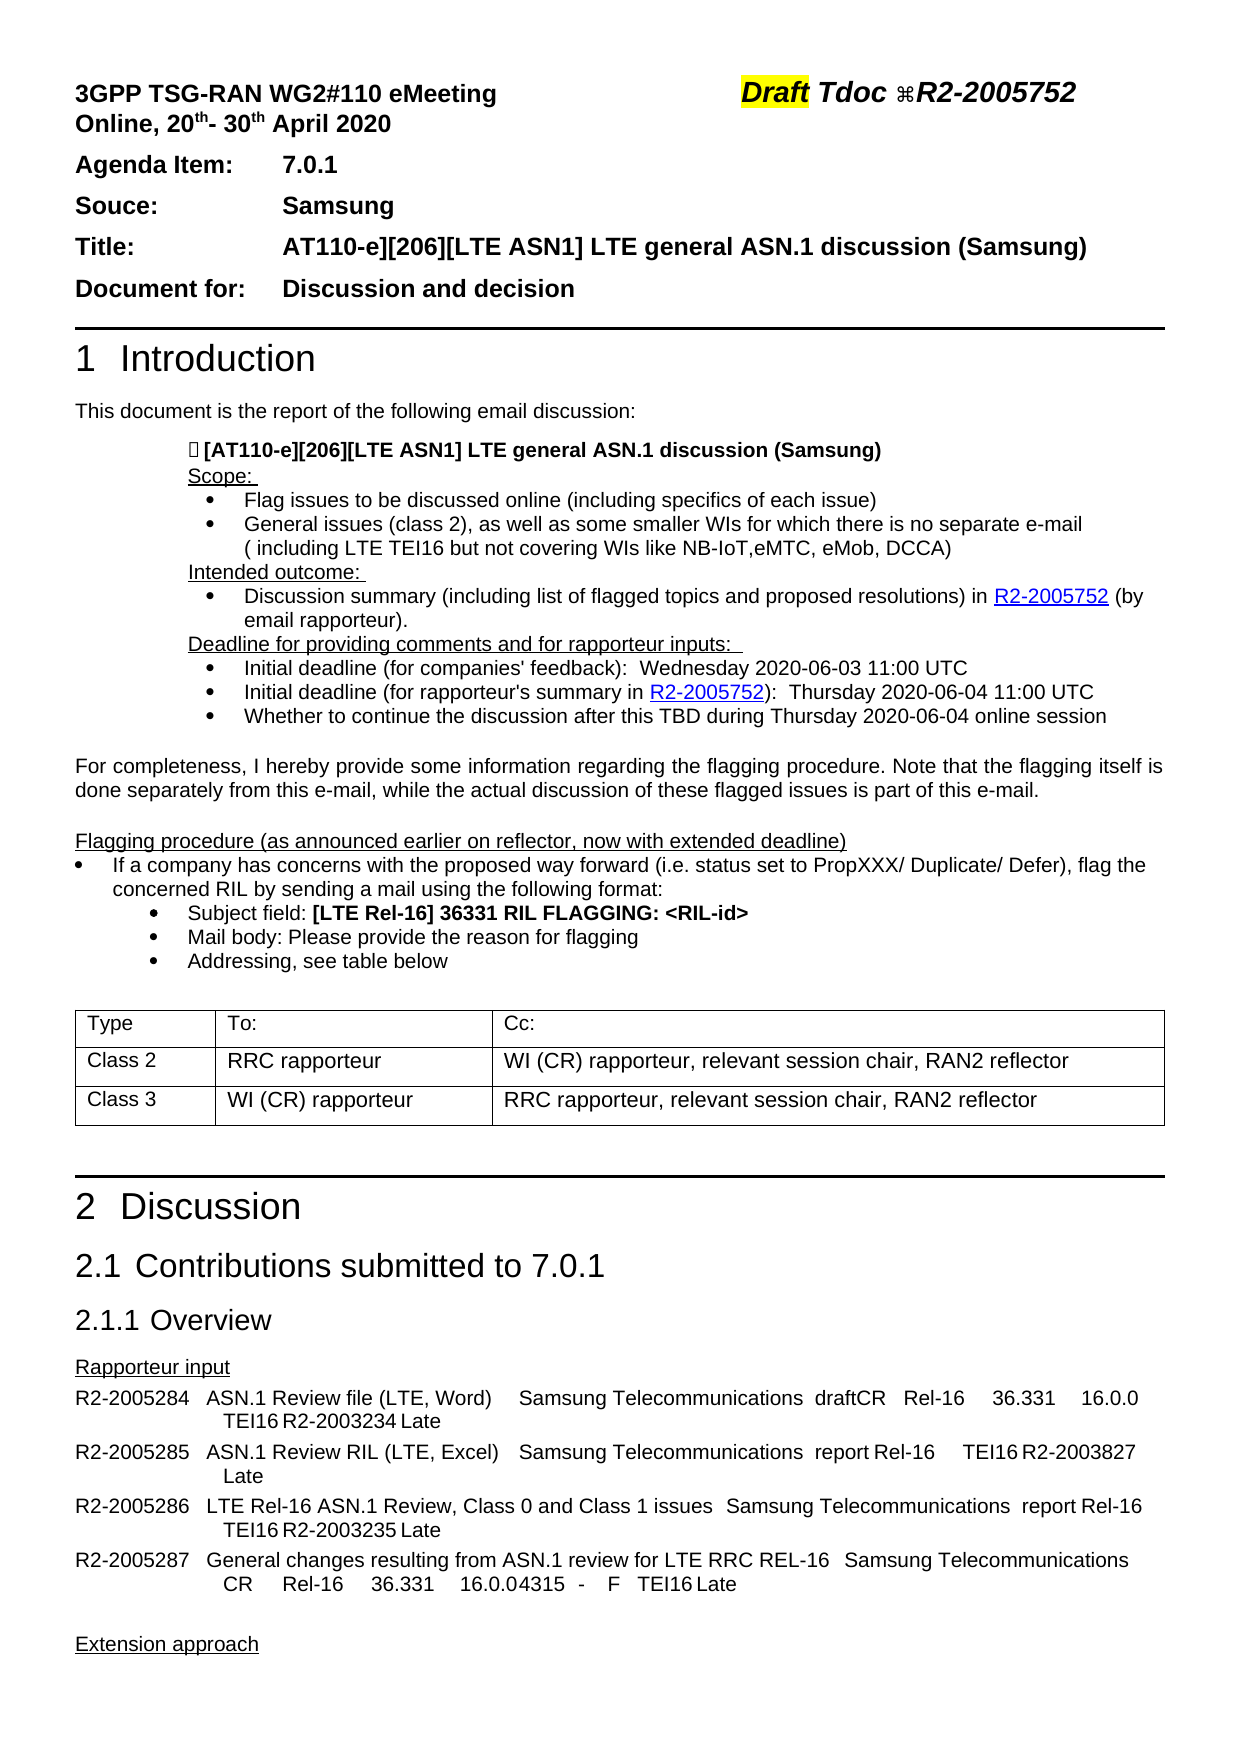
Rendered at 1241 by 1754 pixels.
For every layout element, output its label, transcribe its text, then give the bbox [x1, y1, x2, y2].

table_cell RRC rapporteur [216, 1048, 492, 1086]
table_header Cc: [493, 1011, 1164, 1047]
subtitle Introduction [75, 330, 1165, 380]
table_cell RRC rapporteur, relevant session chair, RAN2 reflector [493, 1087, 1164, 1124]
list Discussion summary (including list of flagged topics and proposed resolutions) in R2-2005752 (by email rapporteur). [206, 583, 1165, 631]
list Initial deadline (for rapporteur's summary in R2-2005752): Thursday 2020-06-04 11:00 UTC [206, 679, 1165, 703]
text Agenda Item: 7.0.1 [75, 150, 1165, 178]
text Online, 20th- 30th April 2020 [75, 108, 1165, 137]
list Flag issues to be discussed online (including specifics of each issue) [206, 487, 1165, 511]
text Title: AT110-e][206][LTE ASN1] LTE general ASN.1 discussion (Samsung) [75, 232, 1165, 261]
text For completeness, I hereby provide some information regarding the flagging procedure. Note that the flagging itself is done separately from this e-mail, while the actual discussion of these flagged issues is part of this e-mail. [75, 754, 1165, 802]
text 3GPP TSG-RAN WG2#110 eMeeting Draft Tdoc R2-2005752 [75, 75, 741, 108]
table_header Type [76, 1011, 215, 1047]
table_cell WI (CR) rapporteur, relevant session chair, RAN2 reflector [493, 1048, 1164, 1086]
text Extension approach [75, 1632, 1165, 1656]
table_cell Class 2 [76, 1048, 215, 1086]
table_header To: [216, 1011, 492, 1047]
text Rapporteur input [75, 1355, 1165, 1379]
text R2-2005286 LTE Rel-16 ASN.1 Review, Class 0 and Class 1 issues Samsung Telecommunications report Rel-16 TEI16 R2-2003235 Late [75, 1494, 1165, 1542]
text Deadline for providing comments and for rapporteur inputs: [188, 631, 1165, 655]
list  [AT110-e][206][LTE ASN1] LTE general ASN.1 discussion (Samsung) [187, 435, 1165, 463]
text Flagging procedure (as announced earlier on reflector, now with extended deadline) [75, 829, 1165, 853]
list Subject field: [LTE Rel-16] 36331 RIL FLAGGING: <RIL-id> [150, 901, 1165, 925]
text Document for: Discussion and decision [75, 273, 1165, 302]
text R2-2005287 General changes resulting from ASN.1 review for LTE RRC REL-16 Samsung Telecommunications CR Rel-16 36.331 16.0.0 4315 - F TEI16 Late [75, 1548, 1165, 1596]
list If a company has concerns with the proposed way forward (i.e. status set to PropXXX/ Duplicate/ Defer), flag the concerned RIL by sending a mail using the following format: [75, 853, 1165, 901]
text This document is the report of the following email discussion: [75, 398, 1165, 422]
list Addressing, see table below [150, 949, 1165, 973]
subtitle Overview [75, 1303, 1165, 1336]
subtitle Discussion [75, 1178, 1165, 1227]
text Scope: [187, 463, 1165, 487]
subtitle Contributions submitted to 7.0.1 [75, 1246, 1165, 1284]
table_cell WI (CR) rapporteur [216, 1087, 492, 1124]
list Whether to continue the discussion after this TBD during Thursday 2020-06-04 online session [206, 703, 1165, 728]
text Intended outcome: [188, 559, 1165, 583]
text R2-2005284 ASN.1 Review file (LTE, Word) Samsung Telecommunications draftCR Rel-16 36.331 16.0.0 TEI16 R2-2003234 Late [75, 1385, 1165, 1433]
list Initial deadline (for companies' feedback): Wednesday 2020-06-03 11:00 UTC [206, 655, 1165, 679]
table_cell Class 3 [76, 1087, 215, 1124]
list Mail body: Please provide the reason for flagging [150, 925, 1165, 949]
text Souce: Samsung [75, 191, 1165, 220]
text R2-2005285 ASN.1 Review RIL (LTE, Excel) Samsung Telecommunications report Rel-16 TEI16 R2-2003827 Late [75, 1439, 1165, 1487]
text 3GPP TSG-RAN WG2#110 eMeeting Draft Tdoc R2-2005752 [809, 75, 1165, 108]
list General issues (class 2), as well as some smaller WIs for which there is no separate e-mail ( including LTE TEI16 but not covering WIs like NB-IoT,eMTC, eMob, DCCA) [206, 511, 1165, 559]
